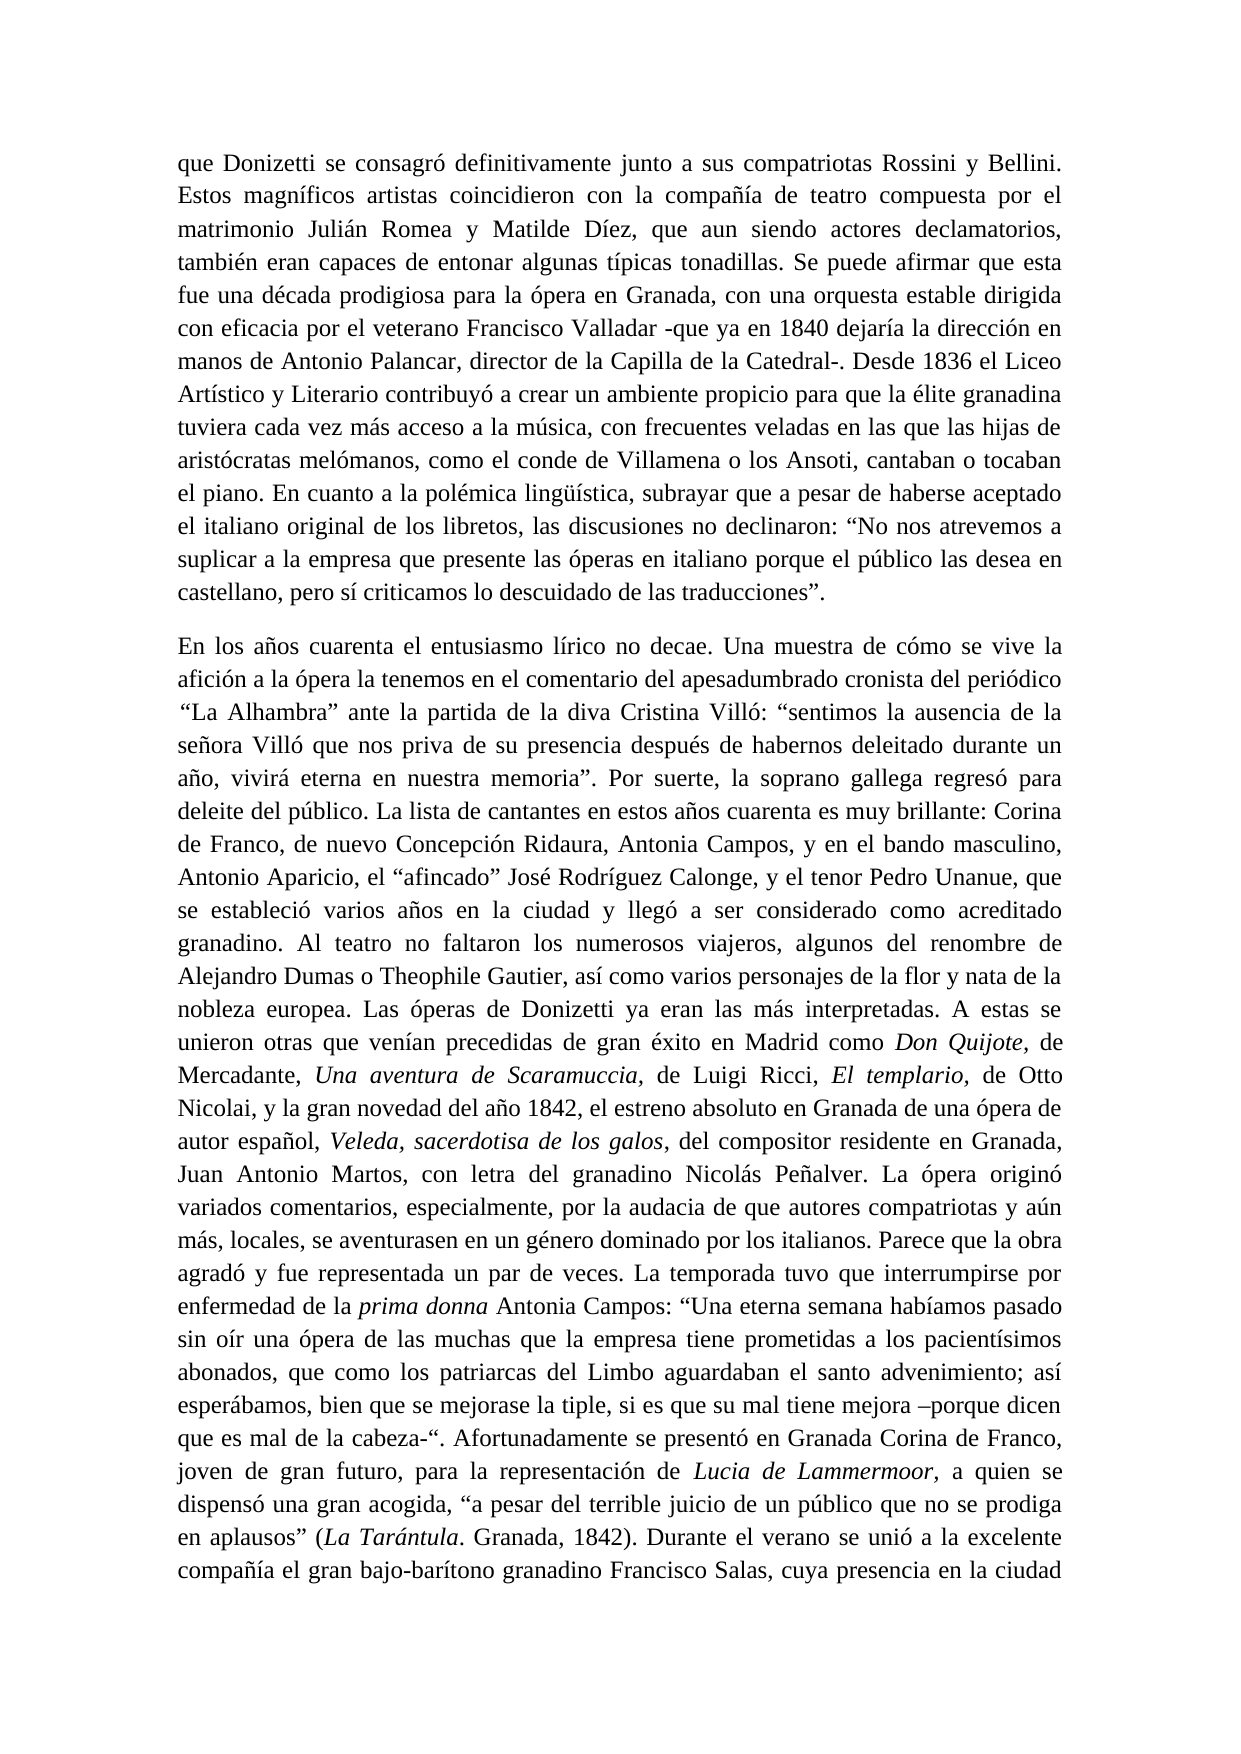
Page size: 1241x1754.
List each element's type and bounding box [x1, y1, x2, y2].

text [177, 148, 1063, 606]
text [177, 631, 1063, 1584]
